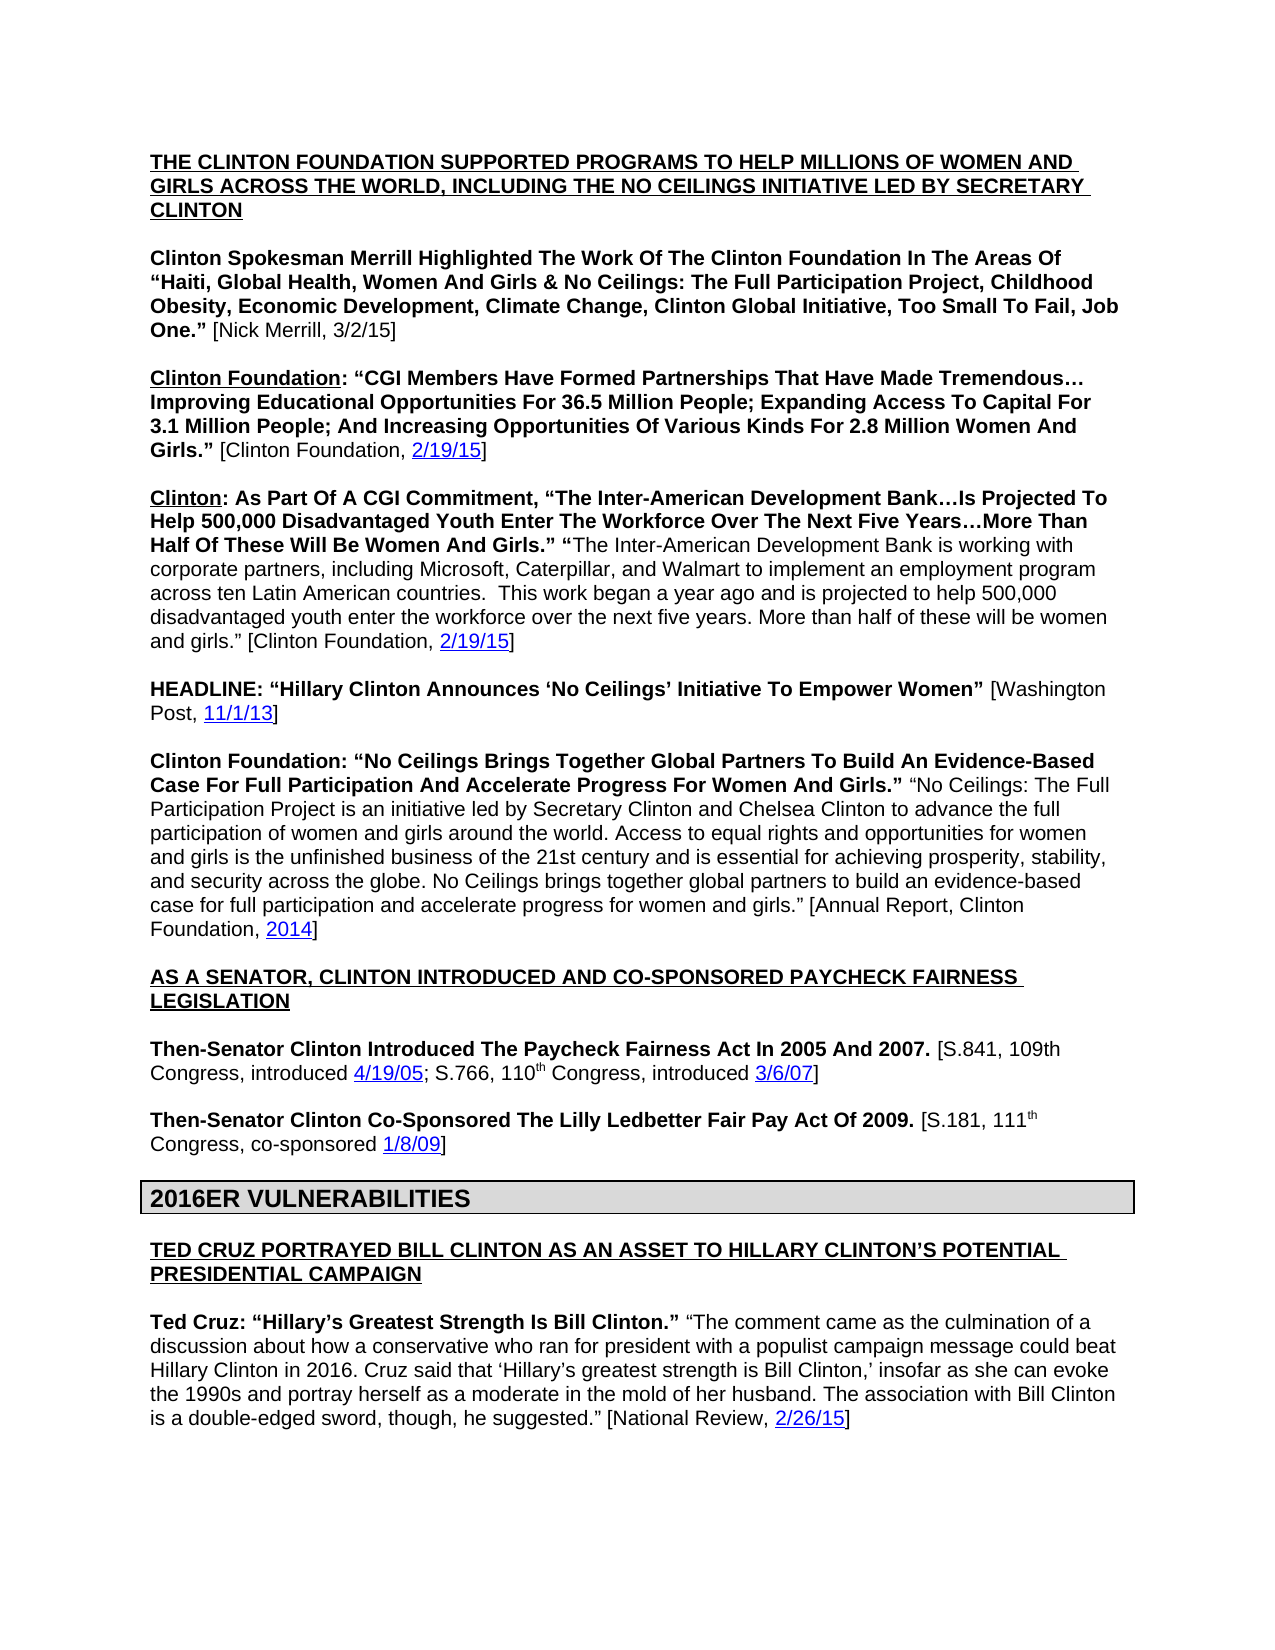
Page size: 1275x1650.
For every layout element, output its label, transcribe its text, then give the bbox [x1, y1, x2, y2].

text Clinton Foundation: “CGI Members Have Formed Partnerships That Have Made Tremendous…Improving Educational Opportunities For 36.5 Million People; Expanding Access To Capital For 3.1 Million People; And Increasing Opportunities Of Various Kinds For 2.8 Million Women And Girls.” [Clinton Foundation, 2/19/15] [150, 366, 1125, 461]
text AS A SENATOR, CLINTON INTRODUCED AND CO-SPONSORED PAYCHECK FAIRNESS LEGISLATION [150, 964, 1125, 1012]
text THE CLINTON FOUNDATION SUPPORTED PROGRAMS TO HELP MILLIONS OF WOMEN AND GIRLS ACROSS THE WORLD, INCLUDING THE NO CEILINGS INITIATIVE LED BY SECRETARY CLINTON [150, 150, 1125, 222]
text Ted Cruz: “Hillary’s Greatest Strength Is Bill Clinton.” “The comment came as the culmination of a discussion about how a conservative who ran for president with a populist campaign message could beat Hillary Clinton in 2016. Cruz said that ‘Hillary’s greatest strength is Bill Clinton,’ insofar as she can evoke the 1990s and portray herself as a moderate in the mold of her husband. The association with Bill Clinton is a double-edged sword, though, he suggested.” [National Review, 2/26/15] [150, 1310, 1125, 1430]
text Clinton: As Part Of A CGI Commitment, “The Inter-American Development Bank…Is Projected To Help 500,000 Disadvantaged Youth Enter The Workforce Over The Next Five Years…More Than Half Of These Will Be Women And Girls.” “The Inter-American Development Bank is working with corporate partners, including Microsoft, Caterpillar, and Walmart to implement an employment program across ten Latin American countries. This work began a year ago and is projected to help 500,000 disadvantaged youth enter the workforce over the next five years. More than half of these will be women and girls.” [Clinton Foundation, 2/19/15] [150, 485, 1125, 653]
text Clinton Foundation: “No Ceilings Brings Together Global Partners To Build An Evidence-Based Case For Full Participation And Accelerate Progress For Women And Girls.” “No Ceilings: The Full Participation Project is an initiative led by Secretary Clinton and Chelsea Clinton to advance the full participation of women and girls around the world. Access to equal rights and opportunities for women and girls is the unfinished business of the 21st century and is essential for achieving prosperity, stability, and security across the globe. No Ceilings brings together global partners to build an evidence-based case for full participation and accelerate progress for women and girls.” [Annual Report, Clinton Foundation, 2014] [150, 749, 1125, 941]
text HEADLINE: “Hillary Clinton Announces ‘No Ceilings’ Initiative To Empower Women” [Washington Post, 11/1/13] [150, 677, 1125, 725]
text TED CRUZ PORTRAYED BILL CLINTON AS AN ASSET TO HILLARY CLINTON’S POTENTIAL PRESIDENTIAL CAMPAIGN [150, 1238, 1125, 1286]
subtitle 2016ER VULNERABILITIES [142, 1182, 1133, 1213]
text Clinton Spokesman Merrill Highlighted The Work Of The Clinton Foundation In The Areas Of “Haiti, Global Health, Women And Girls & No Ceilings: The Full Participation Project, Childhood Obesity, Economic Development, Climate Change, Clinton Global Initiative, Too Small To Fail, Job One.” [Nick Merrill, 3/2/15] [150, 246, 1125, 342]
text Then-Senator Clinton Co-Sponsored The Lilly Ledbetter Fair Pay Act Of 2009. [S.181, 111th Congress, co-sponsored 1/8/09] [150, 1108, 1125, 1156]
text Then-Senator Clinton Introduced The Paycheck Fairness Act In 2005 And 2007. [S.841, 109th Congress, introduced 4/19/05; S.766, 110th Congress, introduced 3/6/07] [150, 1036, 1125, 1084]
